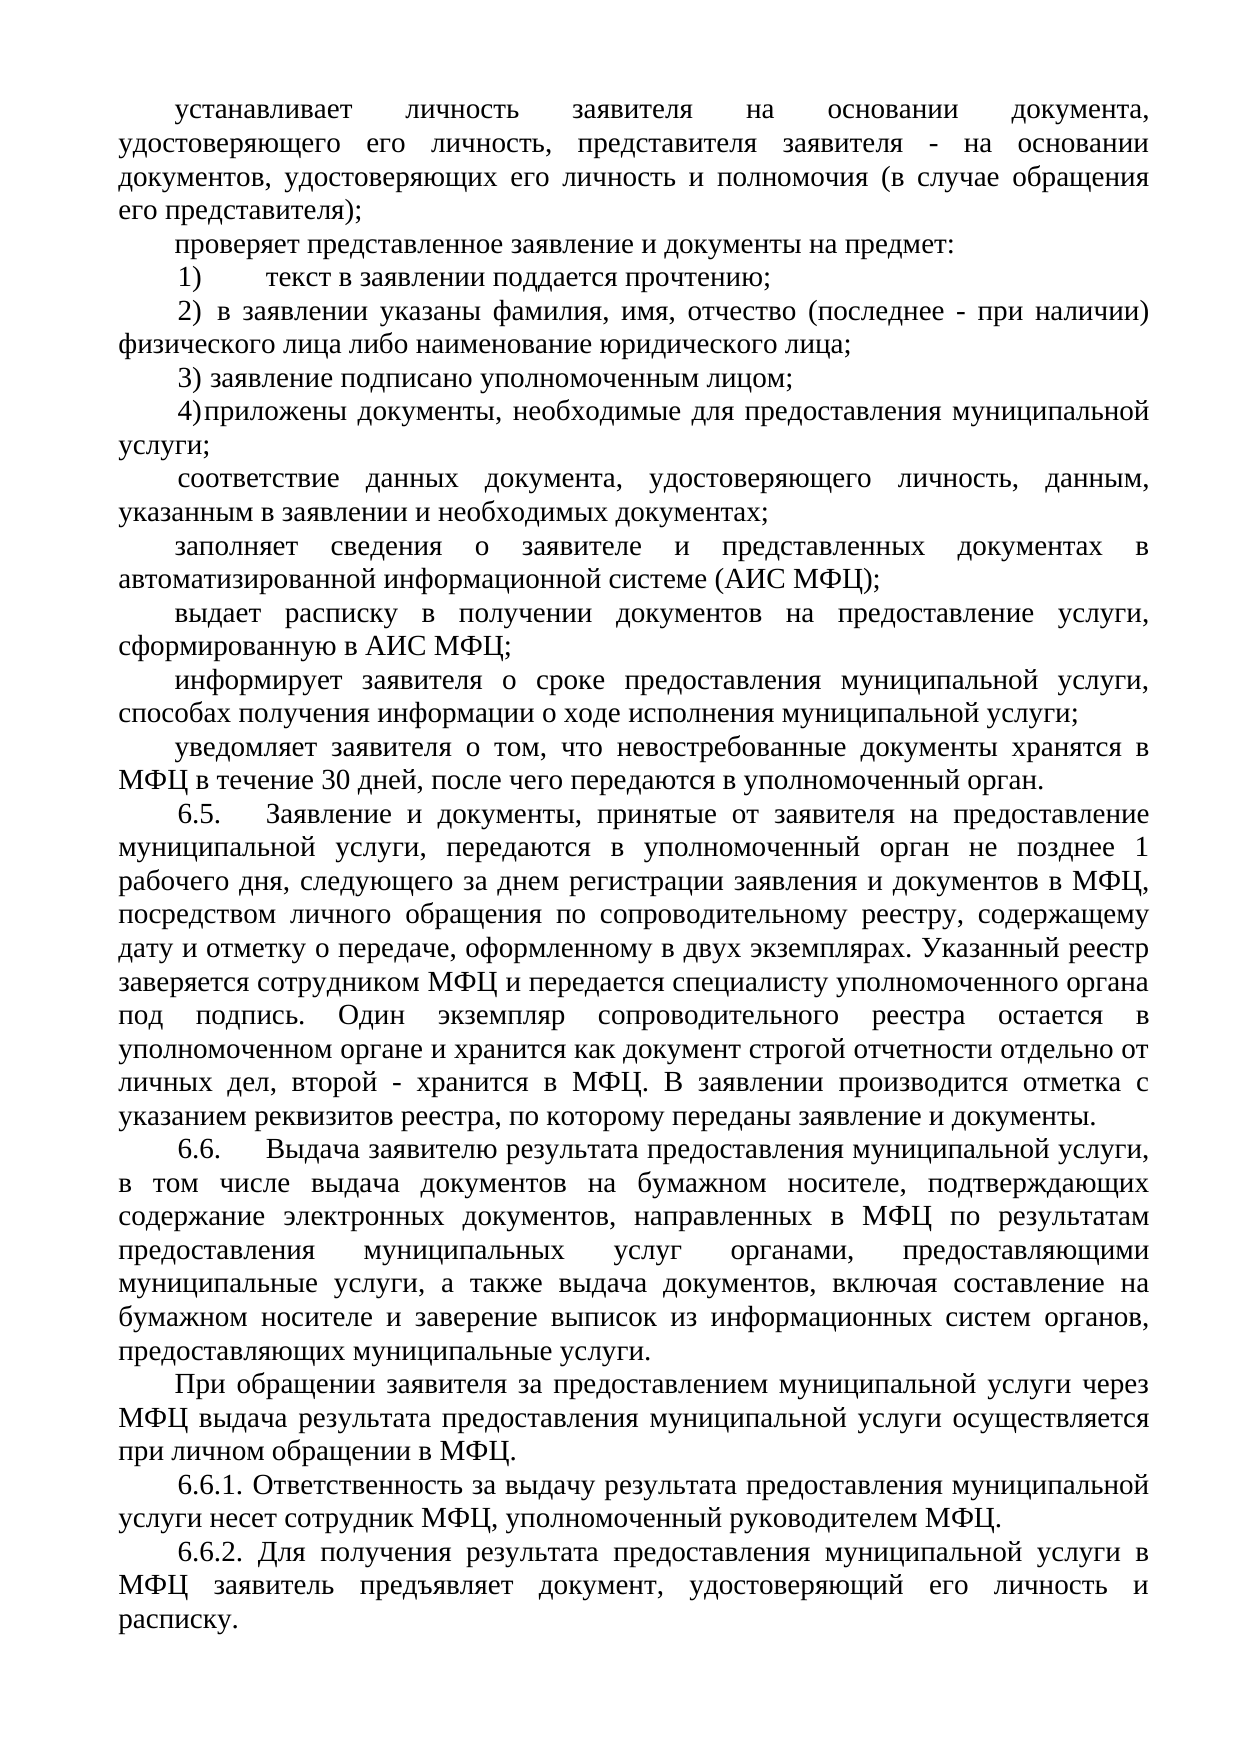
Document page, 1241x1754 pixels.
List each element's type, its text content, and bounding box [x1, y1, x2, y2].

list заявление подписано уполномоченным лицом; [118, 360, 1150, 393]
text соответствие данных документа, удостоверяющего личность, данным, указанным в заявлении и необходимых документах; [118, 461, 1150, 528]
text уведомляет заявителя о том, что невостребованные документы хранятся в МФЦ в течение 30 дней, после чего передаются в уполномоченный орган. [118, 729, 1150, 796]
list в заявлении указаны фамилия, имя, отчество (последнее - при наличии) физического лица либо наименование юридического лица; [118, 293, 1150, 360]
list Ответственность за выдачу результата предоставления муниципальной услуги несет сотрудник МФЦ, уполномоченный руководителем МФЦ. [118, 1467, 1150, 1534]
text При обращении заявителя за предоставлением муниципальной услуги через МФЦ выдача результата предоставления муниципальной услуги осуществляется при личном обращении в МФЦ. [118, 1366, 1150, 1467]
text выдает расписку в получении документов на предоставление услуги, сформированную в АИС МФЦ; [118, 595, 1150, 662]
text заполняет сведения о заявителе и представленных документах в автоматизированной информационной системе (АИС МФЦ); [118, 528, 1150, 595]
list Выдача заявителю результата предоставления муниципальной услуги, в том числе выдача документов на бумажном носителе, подтверждающих содержание электронных документов, направленных в МФЦ по результатам предоставления муниципальных услуг органами, предоставляющими муниципальные услуги, а также выдача документов, включая составление на бумажном носителе и заверение выписок из информационных систем органов, предоставляющих муниципальные услуги. [118, 1131, 1150, 1366]
list приложены документы, необходимые для предоставления муниципальной услуги; [118, 393, 1150, 461]
list Заявление и документы, принятые от заявителя на предоставление муниципальной услуги, передаются в уполномоченный орган не позднее 1 рабочего дня, следующего за днем регистрации заявления и документов в МФЦ, посредством личного обращения по сопроводительному реестру, содержащему дату и отметку о передаче, оформленному в двух экземплярах. Указанный реестр заверяется сотрудником МФЦ и передается специалисту уполномоченного органа под подпись. Один экземпляр сопроводительного реестра остается в уполномоченном органе и хранится как документ строгой отчетности отдельно от личных дел, второй - хранится в МФЦ. В заявлении производится отметка с указанием реквизитов реестра, по которому переданы заявление и документы. [118, 796, 1150, 1131]
text проверяет представленное заявление и документы на предмет: [118, 226, 1150, 259]
text информирует заявителя о сроке предоставления муниципальной услуги, способах получения информации о ходе исполнения муниципальной услуги; [118, 662, 1150, 729]
text устанавливает личность заявителя на основании документа, удостоверяющего его личность, представителя заявителя - на основании документов, удостоверяющих его личность и полномочия (в случае обращения его представителя); [118, 92, 1150, 226]
list Для получения результата предоставления муниципальной услуги в МФЦ заявитель предъявляет документ, удостоверяющий его личность и расписку. [118, 1534, 1150, 1634]
list текст в заявлении поддается прочтению; [118, 259, 1150, 293]
